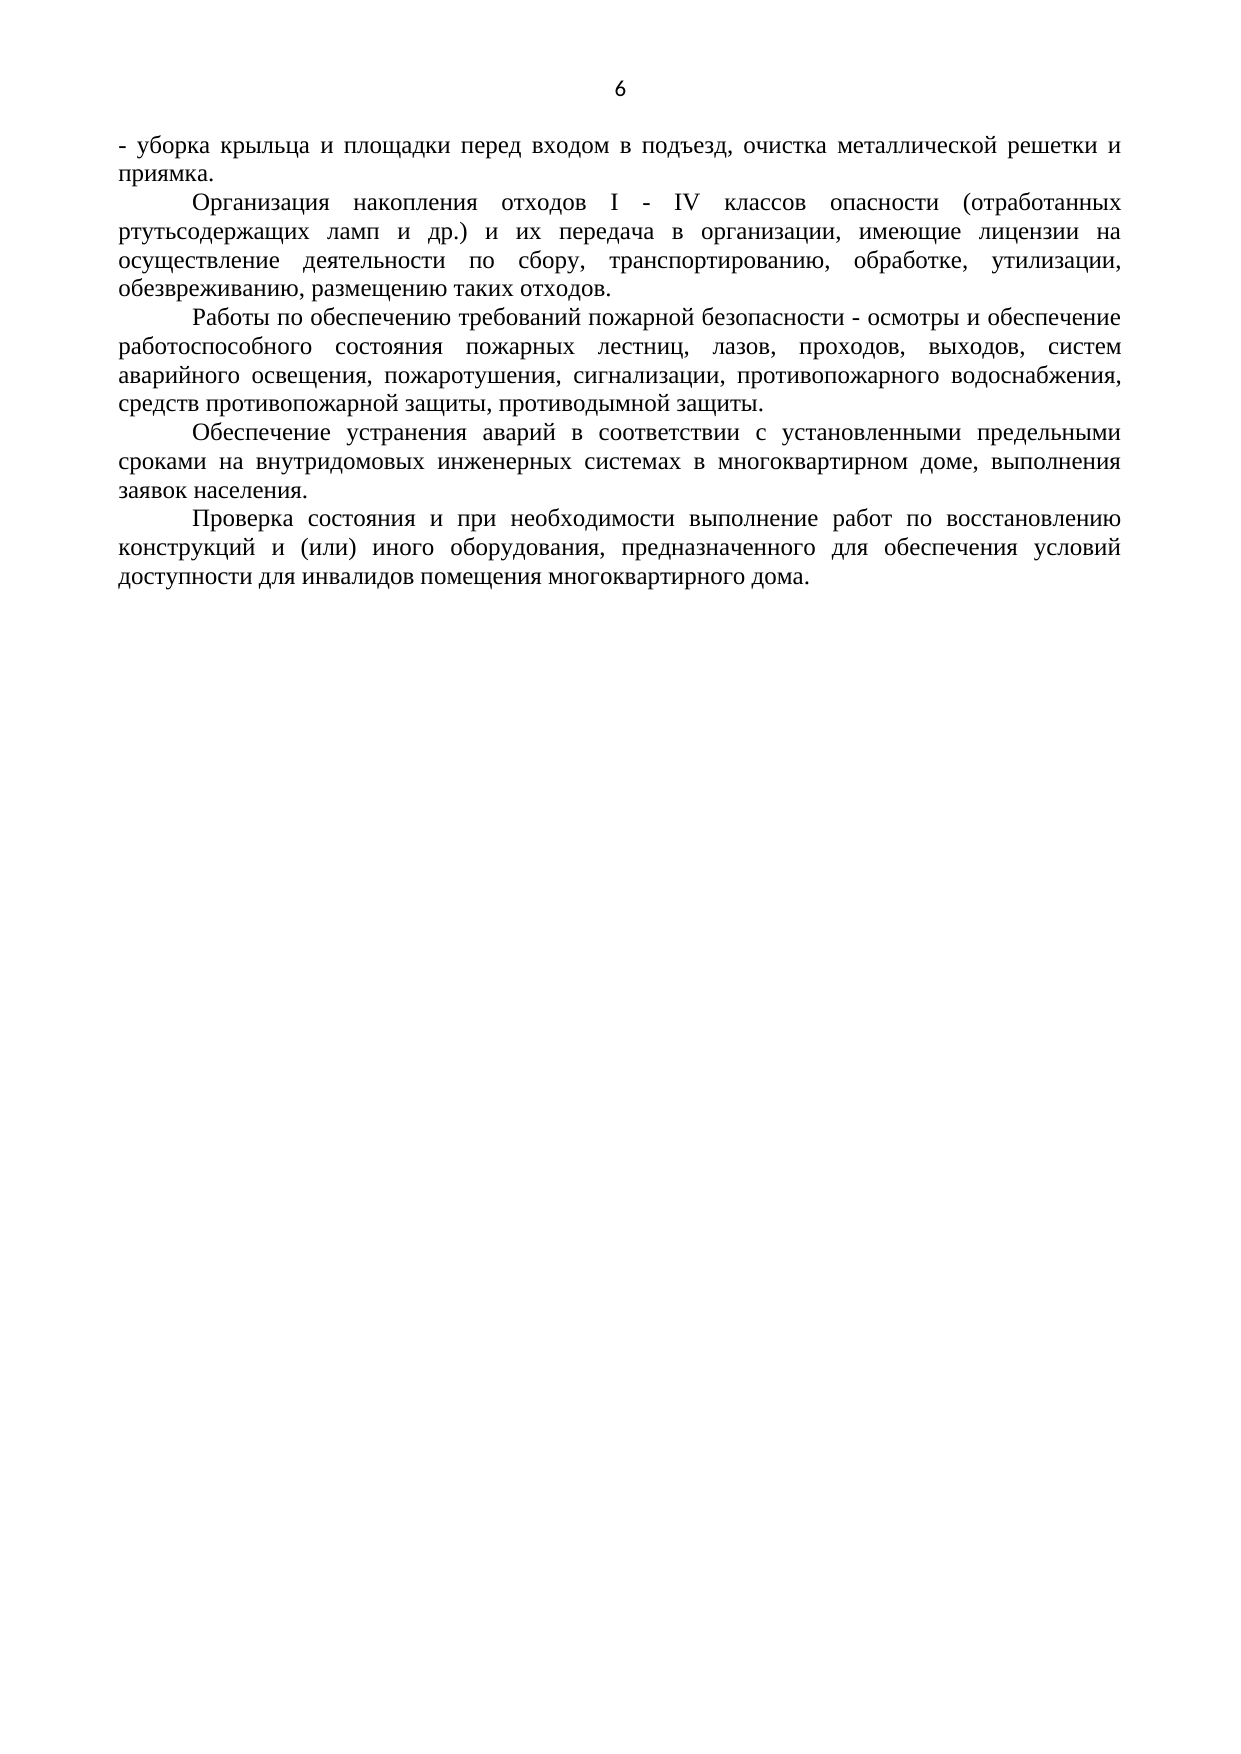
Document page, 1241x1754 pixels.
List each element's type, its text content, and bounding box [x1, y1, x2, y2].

text Работы по обеспечению требований пожарной безопасности - осмотры и обеспечение работоспособного состояния пожарных лестниц, лазов, проходов, выходов, систем аварийного освещения, пожаротушения, сигнализации, противопожарного водоснабжения, средств противопожарной защиты, противодымной защиты. [118, 302, 1122, 417]
text - уборка крыльца и площадки перед входом в подъезд, очистка металлической решетки и приямка. [118, 130, 1122, 187]
text Организация накопления отходов I - IV классов опасности (отработанных ртутьсодержащих ламп и др.) и их передача в организации, имеющие лицензии на осуществление деятельности по сбору, транспортированию, обработке, утилизации, обезвреживанию, размещению таких отходов. [118, 187, 1122, 302]
text Проверка состояния и при необходимости выполнение работ по восстановлению конструкций и (или) иного оборудования, предназначенного для обеспечения условий доступности для инвалидов помещения многоквартирного дома. [118, 503, 1122, 590]
text Обеспечение устранения аварий в соответствии с установленными предельными сроками на внутридомовых инженерных системах в многоквартирном доме, выполнения заявок населения. [118, 417, 1122, 503]
